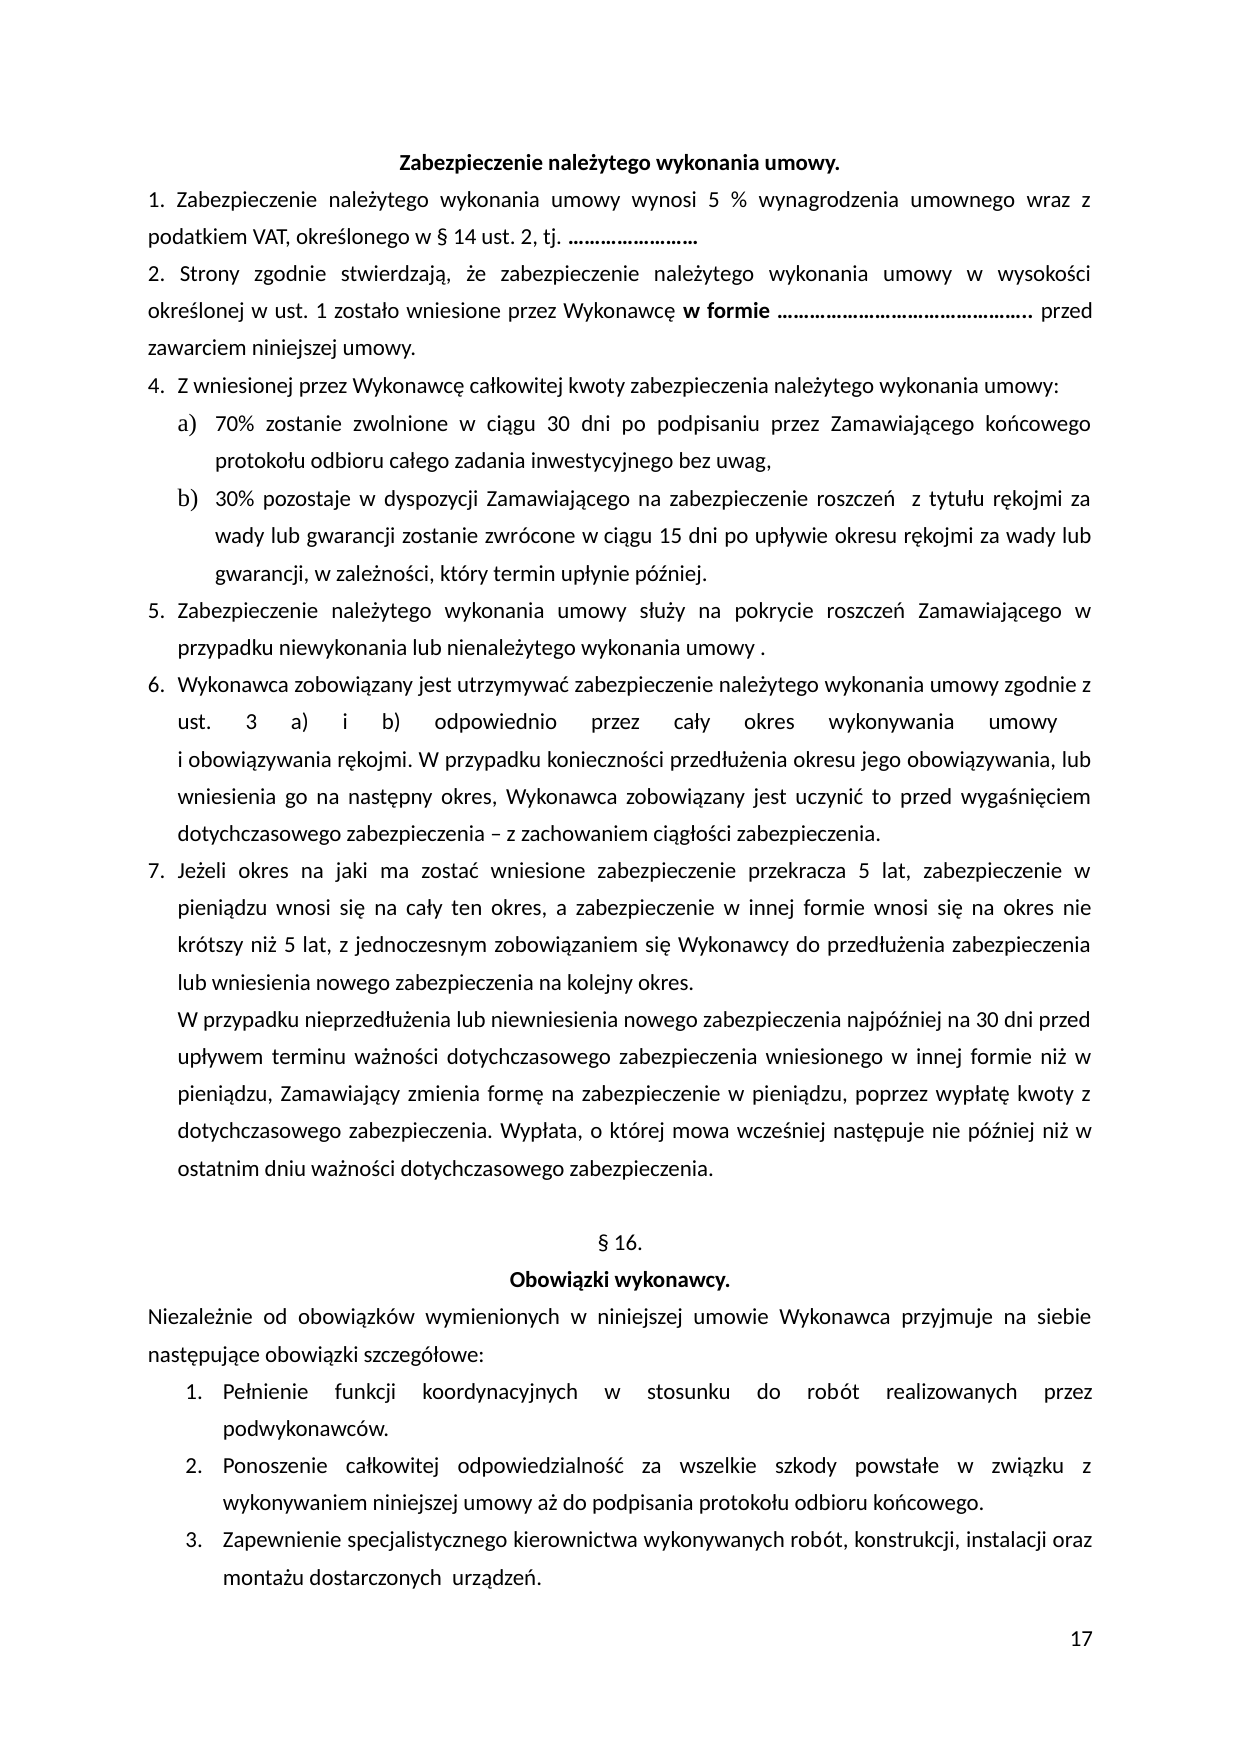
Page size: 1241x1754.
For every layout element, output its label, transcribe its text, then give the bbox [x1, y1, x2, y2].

list 30% pozostaje w dyspozycji Zamawiającego na zabezpieczenie roszczeń z tytułu rękojmi za wady lub gwarancji zostanie zwrócone w ciągu 15 dni po upływie okresu rękojmi za wady lub gwarancji, w zależności, który termin upłynie później. [177, 483, 1093, 587]
text Obowiązki wykonawcy. [148, 1265, 1093, 1293]
list Z wniesionej przez Wykonawcę całkowitej kwoty zabezpieczenia należytego wykonania umowy: [148, 371, 1093, 399]
list Zabezpieczenie należytego wykonania umowy służy na pokrycie roszczeń Zamawiającego w przypadku niewykonania lub nienależytego wykonania umowy . [148, 596, 1093, 661]
list Jeżeli okres na jaki ma zostać wniesione zabezpieczenie przekracza 5 lat, zabezpieczenie w pieniądzu wnosi się na cały ten okres, a zabezpieczenie w innej formie wnosi się na okres nie krótszy niż 5 lat, z jednoczesnym zobowiązaniem się Wykonawcy do przedłużenia zabezpieczenia lub wniesienia nowego zabezpieczenia na kolejny okres. [148, 856, 1093, 996]
text W przypadku nieprzedłużenia lub niewniesienia nowego zabezpieczenia najpóźniej na 30 dni przed upływem terminu ważności dotychczasowego zabezpieczenia wniesionego w innej formie niż w pieniądzu, Zamawiający zmienia formę na zabezpieczenie w pieniądzu, poprzez wypłatę kwoty z dotychczasowego zabezpieczenia. Wypłata, o której mowa wcześniej następuje nie później niż w ostatnim dniu ważności dotychczasowego zabezpieczenia. [177, 1005, 1093, 1182]
list Zapewnienie specjalistycznego kierownictwa wykonywanych robót, konstrukcji, instalacji oraz montażu dostarczonych urządzeń. [185, 1526, 1093, 1591]
list 70% zostanie zwolnione w ciągu 30 dni po podpisaniu przez Zamawiającego końcowego protokołu odbioru całego zadania inwestycyjnego bez uwag, [177, 408, 1093, 474]
text § 16. [148, 1228, 1093, 1256]
list Pełnienie funkcji koordynacyjnych w stosunku do robót realizowanych przez podwykonawców. [185, 1377, 1093, 1442]
list Wykonawca zobowiązany jest utrzymywać zabezpieczenie należytego wykonania umowy zgodnie z ust. 3 a) i b) odpowiednio przez cały okres wykonywania umowy i obowiązywania rękojmi. W przypadku konieczności przedłużenia okresu jego obowiązywania, lub wniesienia go na następny okres, Wykonawca zobowiązany jest uczynić to przed wygaśnięciem dotychczasowego zabezpieczenia – z zachowaniem ciągłości zabezpieczenia. [148, 670, 1093, 847]
text Niezależnie od obowiązków wymienionych w niniejszej umowie Wykonawca przyjmuje na siebie następujące obowiązki szczegółowe: [148, 1302, 1093, 1368]
text 2. Strony zgodnie stwierdzają, że zabezpieczenie należytego wykonania umowy w wysokości określonej w ust. 1 zostało wniesione przez Wykonawcę w formie ……………………………………….. przed zawarciem niniejszej umowy. [148, 259, 1093, 362]
list Ponoszenie całkowitej odpowiedzialność za wszelkie szkody powstałe w związku z wykonywaniem niniejszej umowy aż do podpisania protokołu odbioru końcowego. [185, 1451, 1093, 1516]
text 1. Zabezpieczenie należytego wykonania umowy wynosi 5 % wynagrodzenia umownego wraz z podatkiem VAT, określonego w § 14 ust. 2, tj. …………………… [148, 185, 1093, 250]
text Zabezpieczenie należytego wykonania umowy. [148, 148, 1093, 176]
